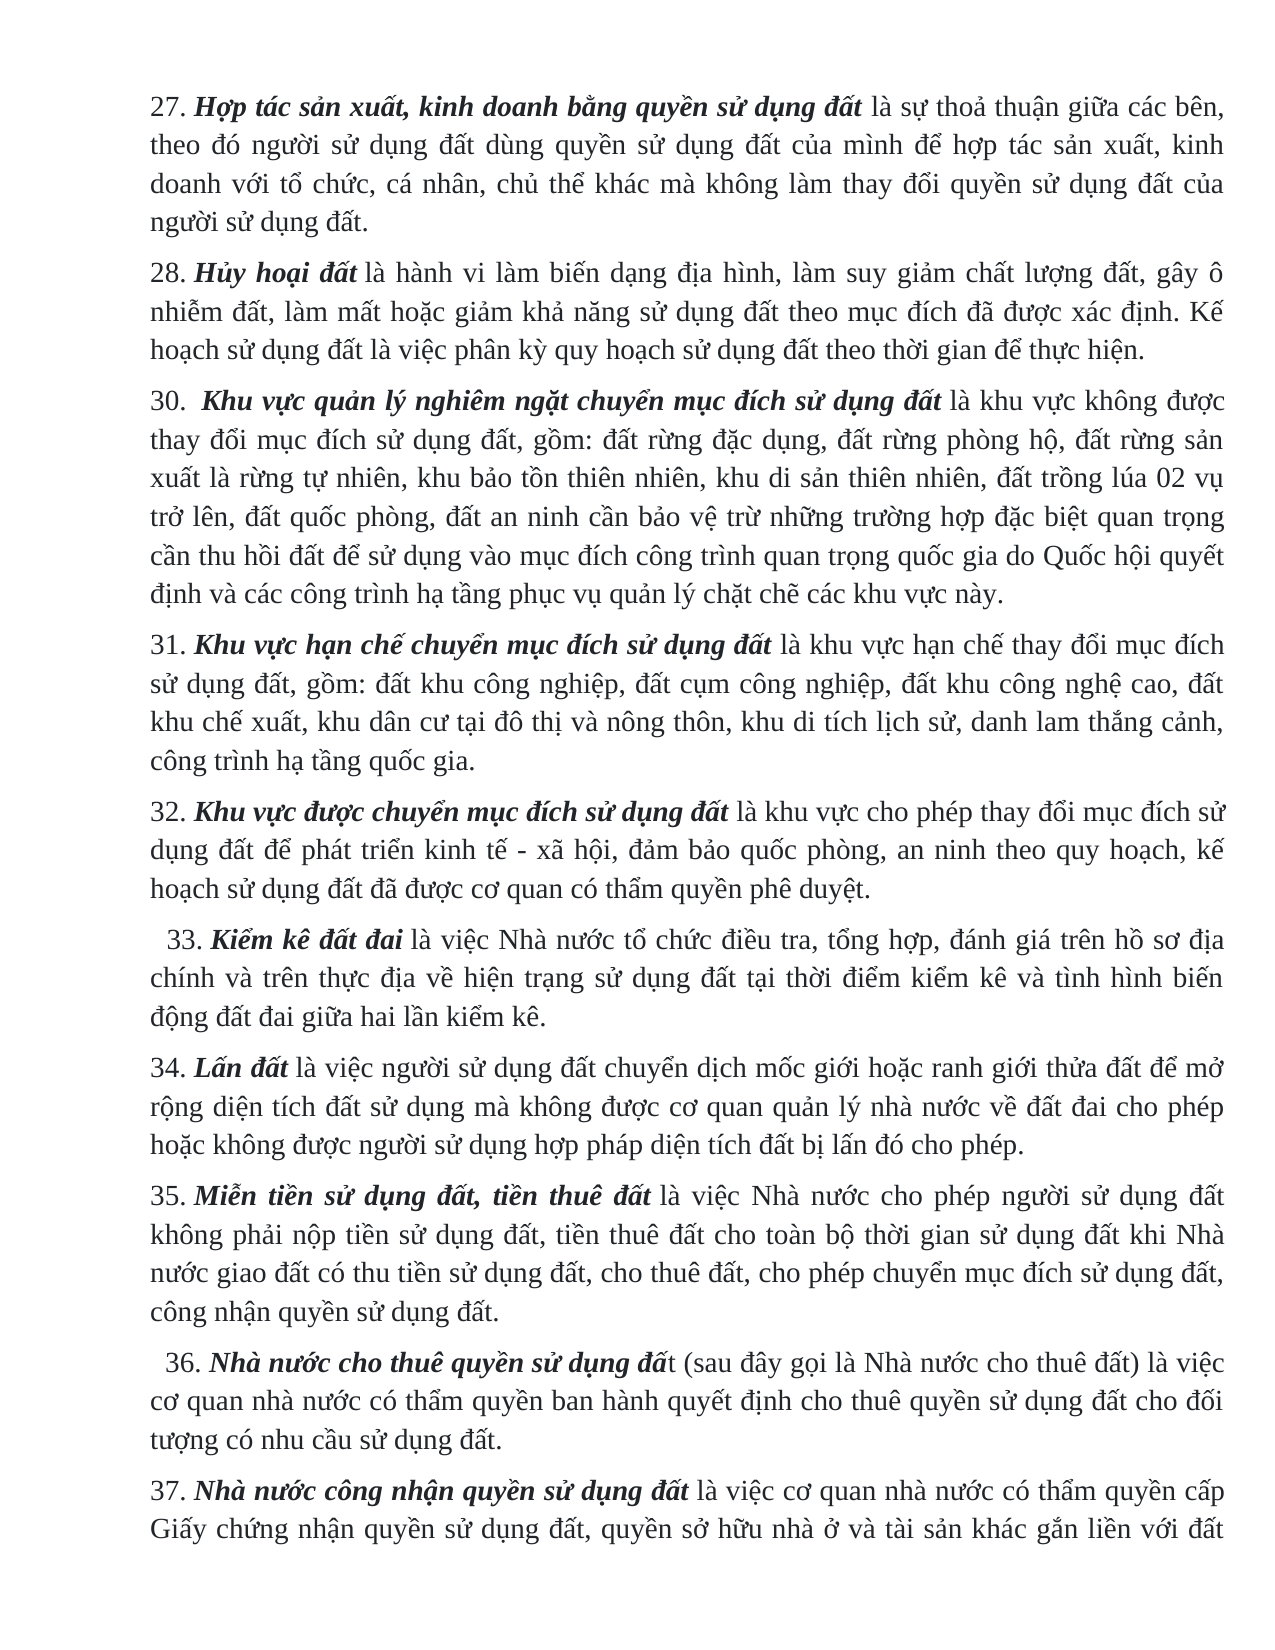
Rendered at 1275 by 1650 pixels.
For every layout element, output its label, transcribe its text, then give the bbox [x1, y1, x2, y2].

text 27. Hợp tác sản xuất, kinh doanh bằng quyền sử dụng đất là sự thoả thuận giữa các bên, theo đó người sử dụng đất dùng quyền sử dụng đất của mình để hợp tác sản xuất, kinh doanh với tổ chức, cá nhân, chủ thể khác mà không làm thay đổi quyền sử dụng đất của người sử dụng đất. [150, 89, 1226, 238]
text 34. Lấn đất là việc người sử dụng đất chuyển dịch mốc giới hoặc ranh giới thửa đất để mở rộng diện tích đất sử dụng mà không được cơ quan quản lý nhà nước về đất đai cho phép hoặc không được người sử dụng hợp pháp diện tích đất bị lấn đó cho phép. [150, 1050, 1226, 1161]
text 36. Nhà nước cho thuê quyền sử dụng đất (sau đây gọi là Nhà nước cho thuê đất) là việc cơ quan nhà nước có thẩm quyền ban hành quyết định cho thuê quyền sử dụng đất cho đối tượng có nhu cầu sử dụng đất. [150, 1345, 1226, 1456]
text 33. Kiểm kê đất đai là việc Nhà nước tổ chức điều tra, tổng hợp, đánh giá trên hồ sơ địa chính và trên thực địa về hiện trạng sử dụng đất tại thời điểm kiểm kê và tình hình biến động đất đai giữa hai lần kiểm kê. [150, 922, 1226, 1033]
text 32. Khu vực được chuyển mục đích sử dụng đất là khu vực cho phép thay đổi mục đích sử dụng đất để phát triển kinh tế - xã hội, đảm bảo quốc phòng, an ninh theo quy hoạch, kế hoạch sử dụng đất đã được cơ quan có thẩm quyền phê duyệt. [150, 794, 1226, 904]
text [150, 1473, 1226, 1545]
text 35. Miễn tiền sử dụng đất, tiền thuê đất là việc Nhà nước cho phép người sử dụng đất không phải nộp tiền sử dụng đất, tiền thuê đất cho toàn bộ thời gian sử dụng đất khi Nhà nước giao đất có thu tiền sử dụng đất, cho thuê đất, cho phép chuyển mục đích sử dụng đất, công nhận quyền sử dụng đất. [150, 1178, 1226, 1327]
text 28. Hủy hoại đất là hành vi làm biến dạng địa hình, làm suy giảm chất lượng đất, gây ô nhiễm đất, làm mất hoặc giảm khả năng sử dụng đất theo mục đích đã được xác định. Kế hoạch sử dụng đất là việc phân kỳ quy hoạch sử dụng đất theo thời gian để thực hiện. [150, 255, 1226, 366]
text 30. Khu vực quản lý nghiêm ngặt chuyển mục đích sử dụng đất là khu vực không được thay đổi mục đích sử dụng đất, gồm: đất rừng đặc dụng, đất rừng phòng hộ, đất rừng sản xuất là rừng tự nhiên, khu bảo tồn thiên nhiên, khu di sản thiên nhiên, đất trồng lúa 02 vụ trở lên, đất quốc phòng, đất an ninh cần bảo vệ trừ những trường hợp đặc biệt quan trọng cần thu hồi đất để sử dụng vào mục đích công trình quan trọng quốc gia do Quốc hội quyết định và các công trình hạ tầng phục vụ quản lý chặt chẽ các khu vực này. [150, 383, 1226, 610]
text 31. Khu vực hạn chế chuyển mục đích sử dụng đất là khu vực hạn chế thay đổi mục đích sử dụng đất, gồm: đất khu công nghiệp, đất cụm công nghiệp, đất khu công nghệ cao, đất khu chế xuất, khu dân cư tại đô thị và nông thôn, khu di tích lịch sử, danh lam thắng cảnh, công trình hạ tầng quốc gia. [150, 627, 1226, 776]
